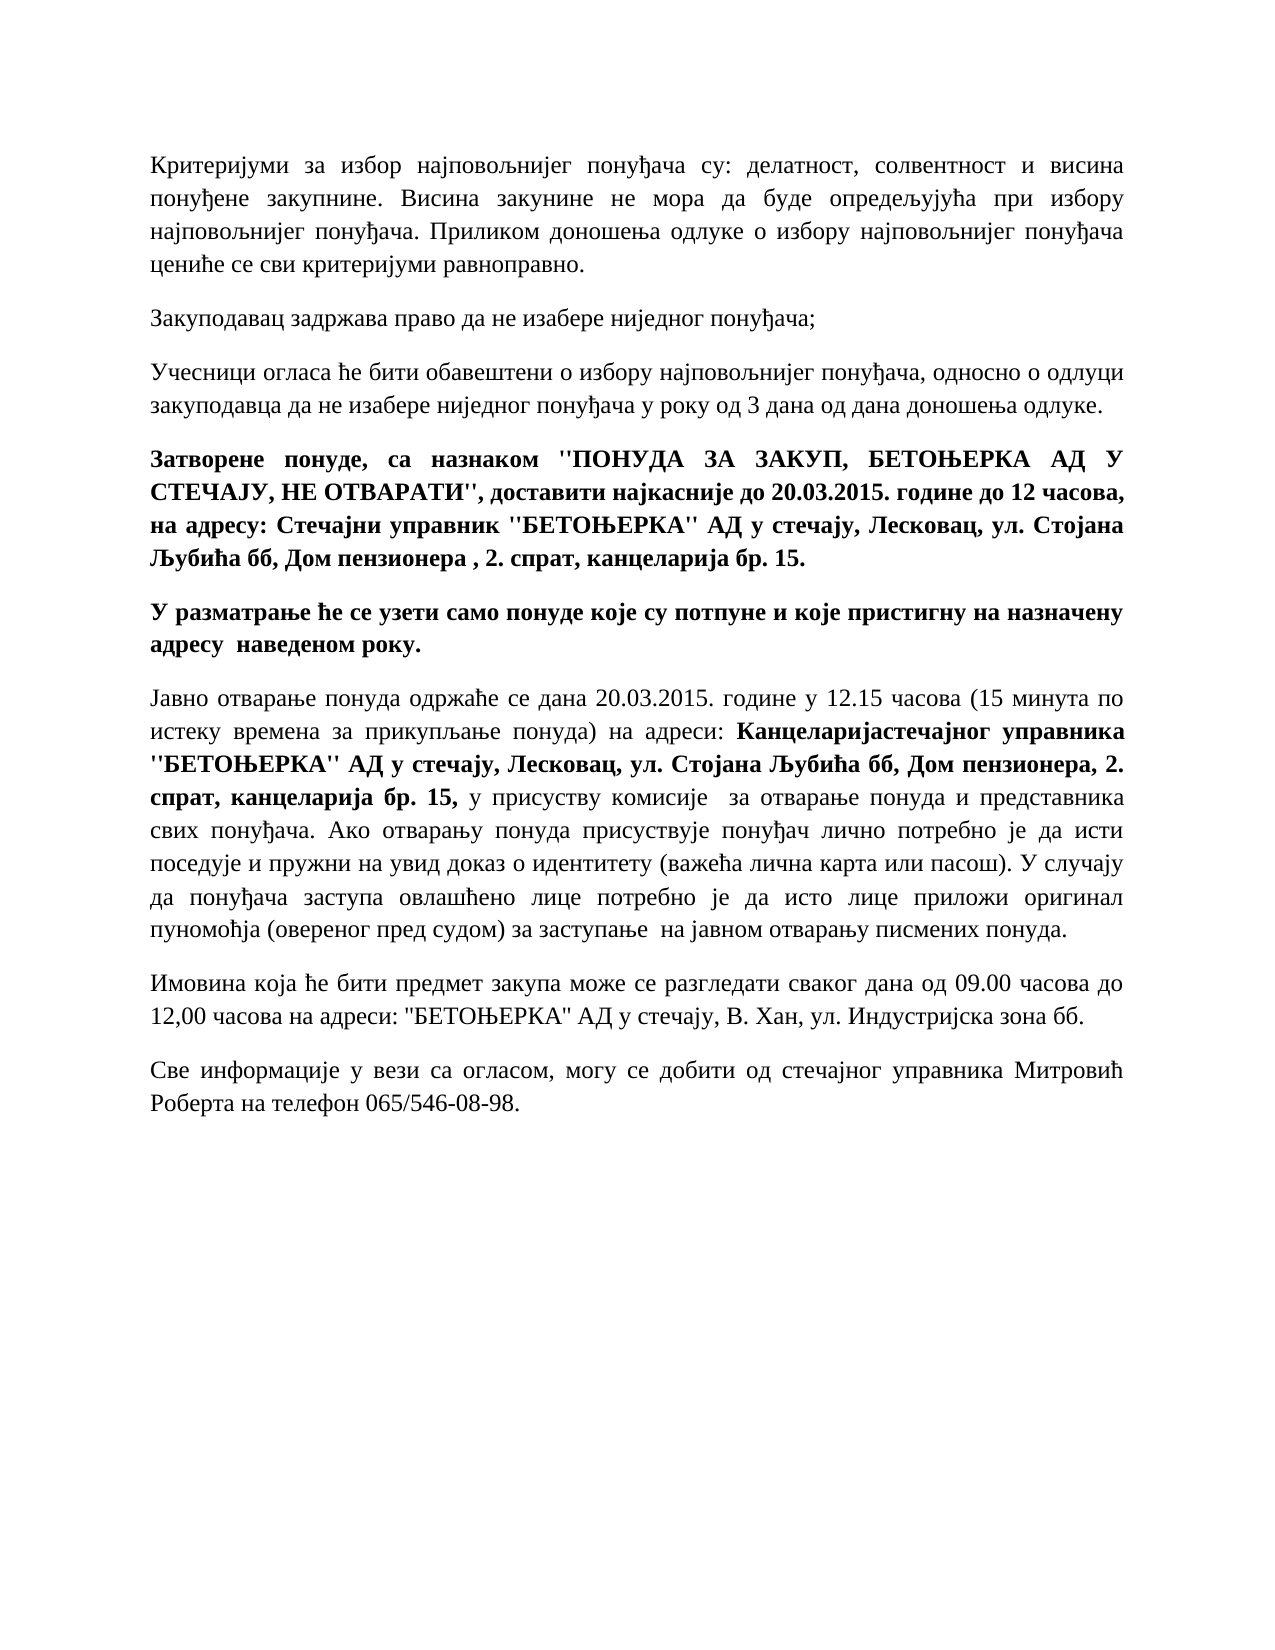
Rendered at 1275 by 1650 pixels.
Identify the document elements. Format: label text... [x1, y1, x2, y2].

text Имовина која ће бити предмет закупа може се разгледати сваког дана од 09.00 часова до 12,00 часова на адреси: ''БЕТОЊЕРКА'' АД у стечају, В. Хан, ул. Индустријска зона бб. [150, 968, 1125, 1030]
text Критеријуми за избор најповољнијег понуђача су: делатност, солвентност и висина понуђене закупнине. Висина закунине не мора да буде опредељујућа при избору најповољнијег понуђача. Приликом доношења одлуке о избору најповољнијег понуђача цениће се сви критеријуми равноправно. [150, 150, 1125, 278]
text Затворене понуде, са назнаком ''ПОНУДА ЗА ЗАКУП, БЕТОЊЕРКА АД У СТЕЧАЈУ, НЕ ОТВАРАТИ'', доставити најкасније до 20.03.2015. године до 12 часова, на адресу: Стечајни управник ''БЕТОЊЕРКА'' АД у стечају, Лесковац, ул. Стојана Љубића бб, Дом пензионера , 2. спрат, канцеларија бр. 15. [150, 444, 1125, 571]
text У разматрање ће се узети само понуде које су потпуне и које пристигну на назначену адресу наведеном року. [150, 597, 1125, 658]
text Све информације у вези са огласом, могу се добити од стечајног управника Митровић Роберта на телефон 065/546-08-98. [150, 1055, 1125, 1117]
text Јавно отварање понуда одржаће се дана 20.03.2015. године у 12.15 часова (15 минута по истеку времена за прикупљање понуда) на адреси: Канцеларијастечајног управника ''БЕТОЊЕРКА'' АД у стечају, Лесковац, ул. Стојана Љубића бб, Дом пензионера, 2. спрат, канцеларија бр. 15, у присуству комисије за отварање понуда и представника свих понуђача. Ако отварању понуда присуствује понуђач лично потребно је да исти поседује и пружни на увид доказ о идентитету (важећа лична карта или пасош). У случају да понуђача заступа овлашћено лице потребно је да исто лице приложи оригинал пуномоћја (овереног пред судом) за заступање на јавном отварању писмених понуда. [150, 683, 1125, 943]
text Закуподавац задржава право да не изабере ниједног понуђача; [150, 303, 1125, 332]
text Учесници огласа ће бити обавештени о избору најповољнијег понуђача, односно о одлуци закуподавца да не изабере ниједног понуђача у року од 3 дана од дана доношења одлуке. [150, 357, 1125, 418]
